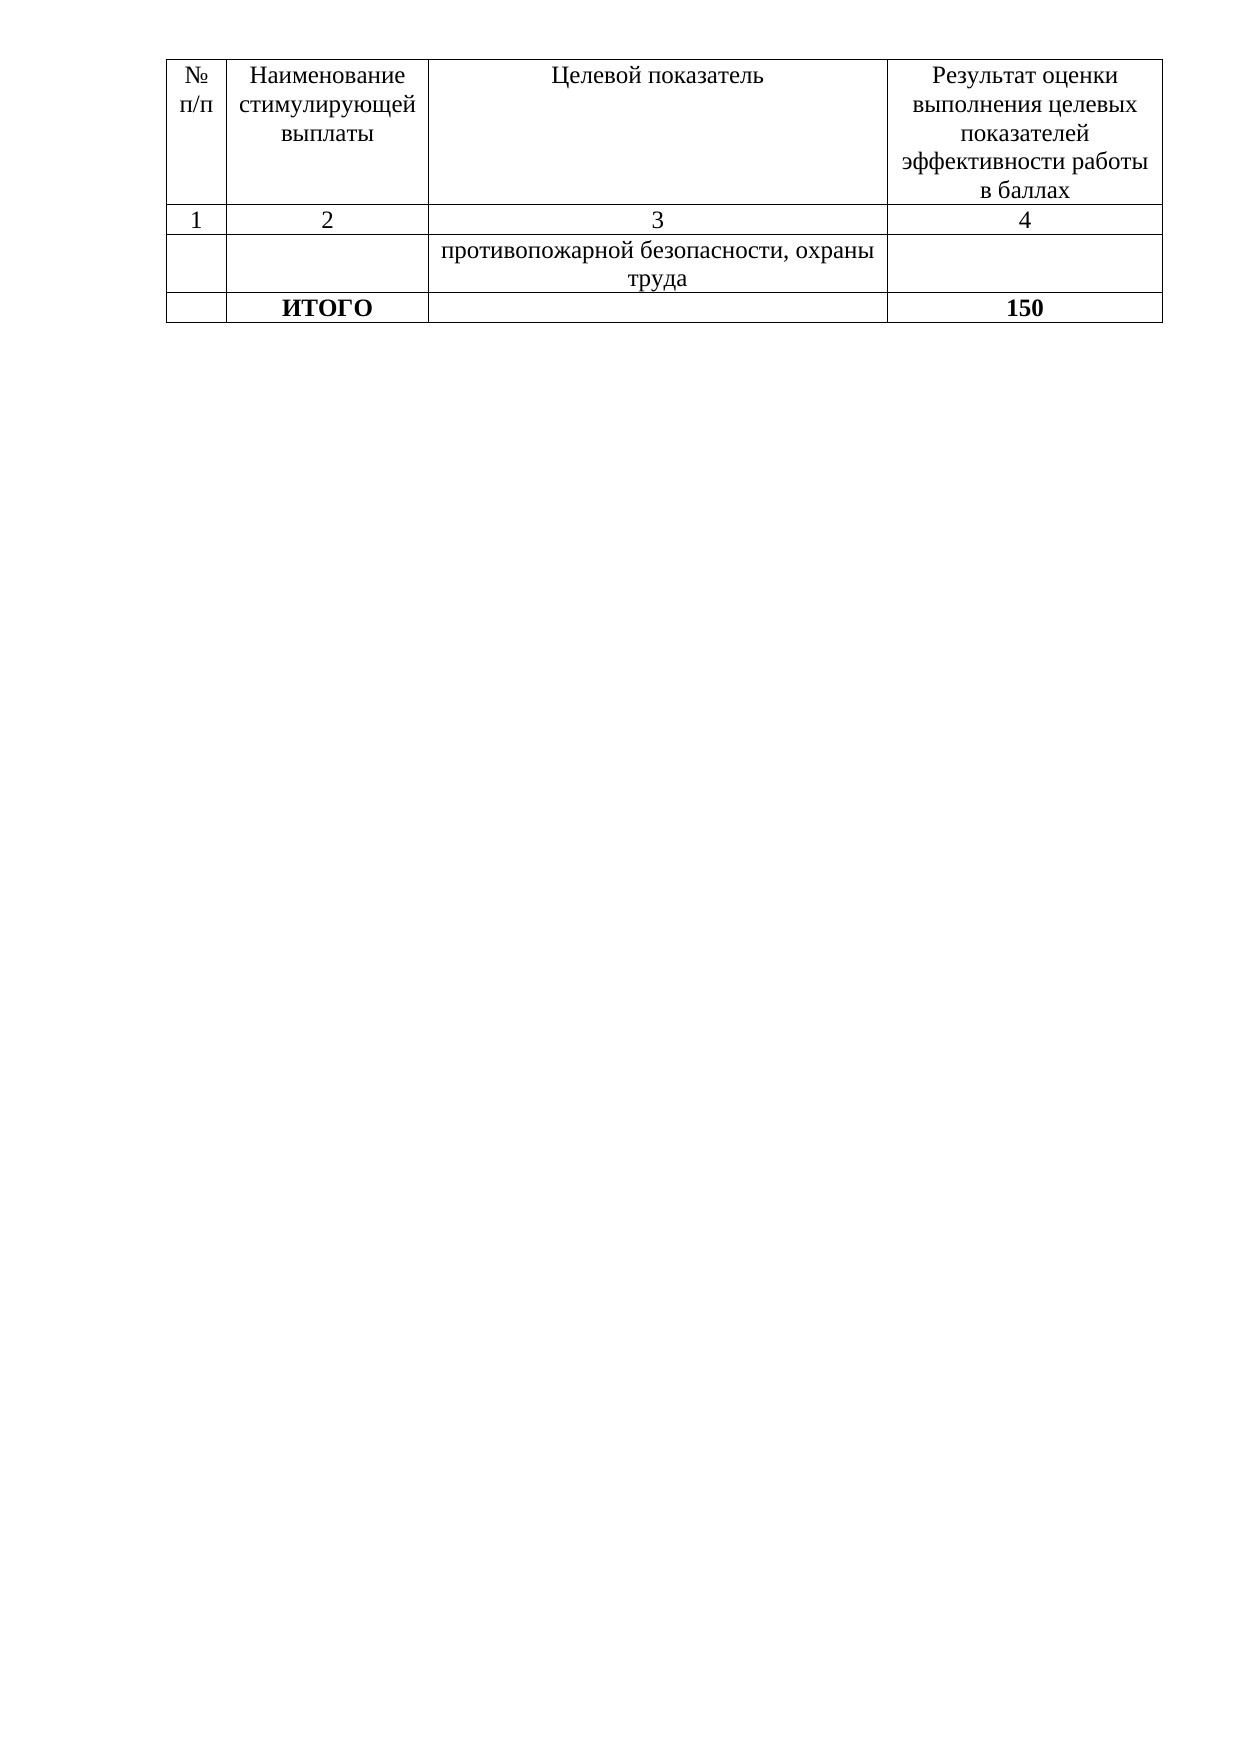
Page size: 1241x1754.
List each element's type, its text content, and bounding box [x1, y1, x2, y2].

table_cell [429, 235, 887, 292]
table_cell 30 [888, 235, 1162, 292]
table_cell 3 [429, 205, 887, 234]
table_cell 2 [227, 205, 428, 234]
table_cell 1 [167, 205, 226, 234]
table_cell 150 [888, 293, 1162, 322]
table_cell 4 [888, 205, 1162, 234]
table_header Результат оценки выполнения целевых показателей эффективности работы в баллах [888, 60, 1162, 204]
table_header Целевой показатель [429, 60, 887, 204]
table_header № п/п [167, 60, 226, 204]
table_cell [167, 293, 226, 322]
table_cell [429, 293, 887, 322]
table_header Наименование стимулирующей выплаты [227, 60, 428, 204]
table_cell ИТОГО [227, 293, 428, 322]
